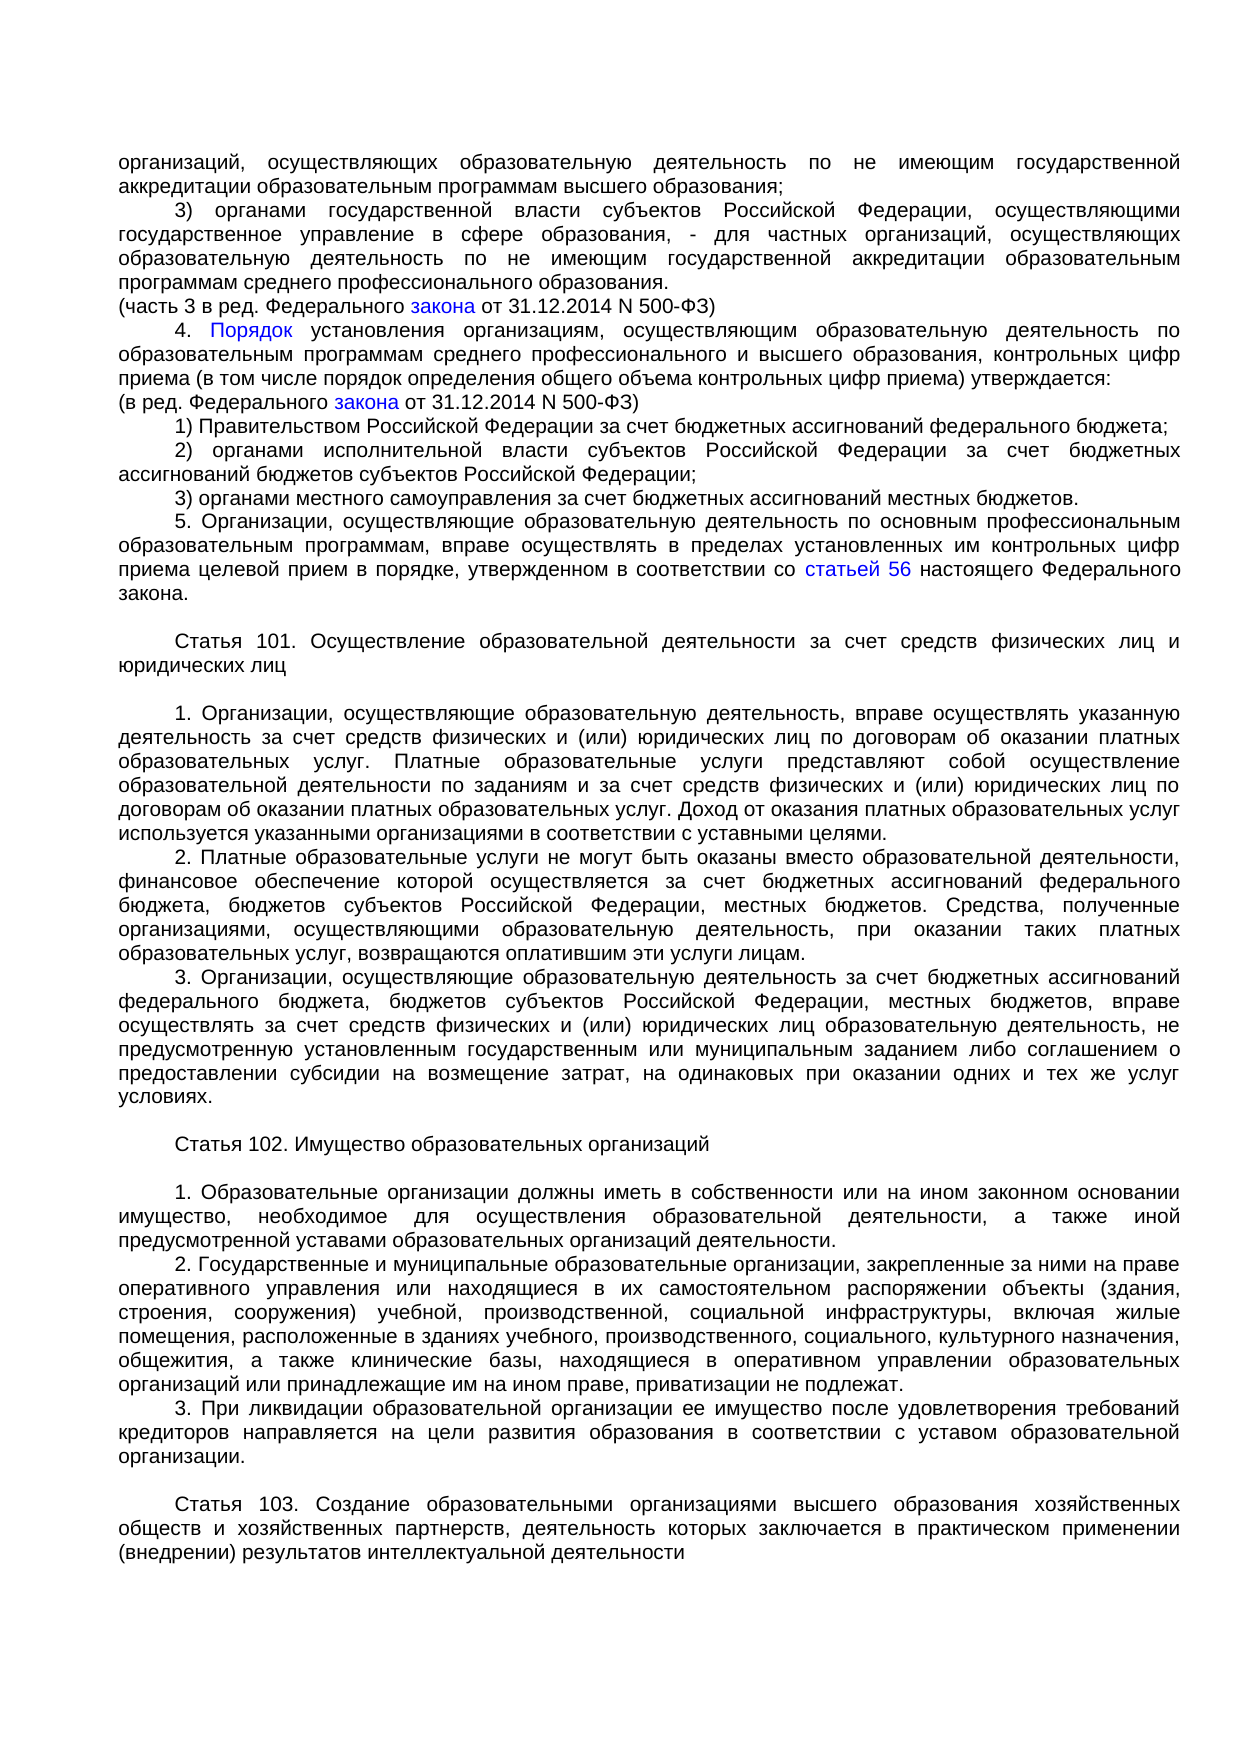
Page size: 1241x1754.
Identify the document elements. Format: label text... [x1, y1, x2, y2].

text Статья 101. Осуществление образовательной деятельности за счет средств физических лиц и юридических лиц [118, 629, 1181, 677]
text 1) Правительством Российской Федерации за счет бюджетных ассигнований федерального бюджета; [118, 413, 1181, 437]
text 3) органами местного самоуправления за счет бюджетных ассигнований местных бюджетов. [118, 485, 1181, 509]
text 3. При ликвидации образовательной организации ее имущество после удовлетворения требований кредиторов направляется на цели развития образования в соответствии с уставом образовательной организации. [118, 1396, 1181, 1468]
text 1. Образовательные организации должны иметь в собственности или на ином законном основании имущество, необходимое для осуществления образовательной деятельности, а также иной предусмотренной уставами образовательных организаций деятельности. [118, 1180, 1181, 1252]
text 2) органами исполнительной власти субъектов Российской Федерации за счет бюджетных ассигнований бюджетов субъектов Российской Федерации; [118, 437, 1181, 485]
text 1. Организации, осуществляющие образовательную деятельность, вправе осуществлять указанную деятельность за счет средств физических и (или) юридических лиц по договорам об оказании платных образовательных услуг. Платные образовательные услуги представляют собой осуществление образовательной деятельности по заданиям и за счет средств физических и (или) юридических лиц по договорам об оказании платных образовательных услуг. Доход от оказания платных образовательных услуг используется указанными организациями в соответствии с уставными целями. [118, 701, 1181, 845]
text 3) органами государственной власти субъектов Российской Федерации, осуществляющими государственное управление в сфере образования, - для частных организаций, осуществляющих образовательную деятельность по не имеющим государственной аккредитации образовательным программам среднего профессионального образования. [118, 198, 1181, 294]
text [118, 150, 1181, 198]
text (в ред. Федерального закона от 31.12.2014 N 500-ФЗ) [118, 389, 1181, 413]
text 2. Платные образовательные услуги не могут быть оказаны вместо образовательной деятельности, финансовое обеспечение которой осуществляется за счет бюджетных ассигнований федерального бюджета, бюджетов субъектов Российской Федерации, местных бюджетов. Средства, полученные организациями, осуществляющими образовательную деятельность, при оказании таких платных образовательных услуг, возвращаются оплатившим эти услуги лицам. [118, 845, 1181, 964]
text 3. Организации, осуществляющие образовательную деятельность за счет бюджетных ассигнований федерального бюджета, бюджетов субъектов Российской Федерации, местных бюджетов, вправе осуществлять за счет средств физических и (или) юридических лиц образовательную деятельность, не предусмотренную установленным государственным или муниципальным заданием либо соглашением о предоставлении субсидии на возмещение затрат, на одинаковых при оказании одних и тех же услуг условиях. [118, 964, 1181, 1108]
text Статья 102. Имущество образовательных организаций [118, 1132, 1181, 1156]
text (часть 3 в ред. Федерального закона от 31.12.2014 N 500-ФЗ) [118, 294, 1181, 318]
text Статья 103. Создание образовательными организациями высшего образования хозяйственных обществ и хозяйственных партнерств, деятельность которых заключается в практическом применении (внедрении) результатов интеллектуальной деятельности [118, 1492, 1181, 1563]
text 5. Организации, осуществляющие образовательную деятельность по основным профессиональным образовательным программам, вправе осуществлять в пределах установленных им контрольных цифр приема целевой прием в порядке, утвержденном в соответствии со статьей 56 настоящего Федерального закона. [118, 509, 1181, 605]
text 4. Порядок установления организациям, осуществляющим образовательную деятельность по образовательным программам среднего профессионального и высшего образования, контрольных цифр приема (в том числе порядок определения общего объема контрольных цифр приема) утверждается: [118, 318, 1181, 389]
text 2. Государственные и муниципальные образовательные организации, закрепленные за ними на праве оперативного управления или находящиеся в их самостоятельном распоряжении объекты (здания, строения, сооружения) учебной, производственной, социальной инфраструктуры, включая жилые помещения, расположенные в зданиях учебного, производственного, социального, культурного назначения, общежития, а также клинические базы, находящиеся в оперативном управлении образовательных организаций или принадлежащие им на ином праве, приватизации не подлежат. [118, 1252, 1181, 1396]
